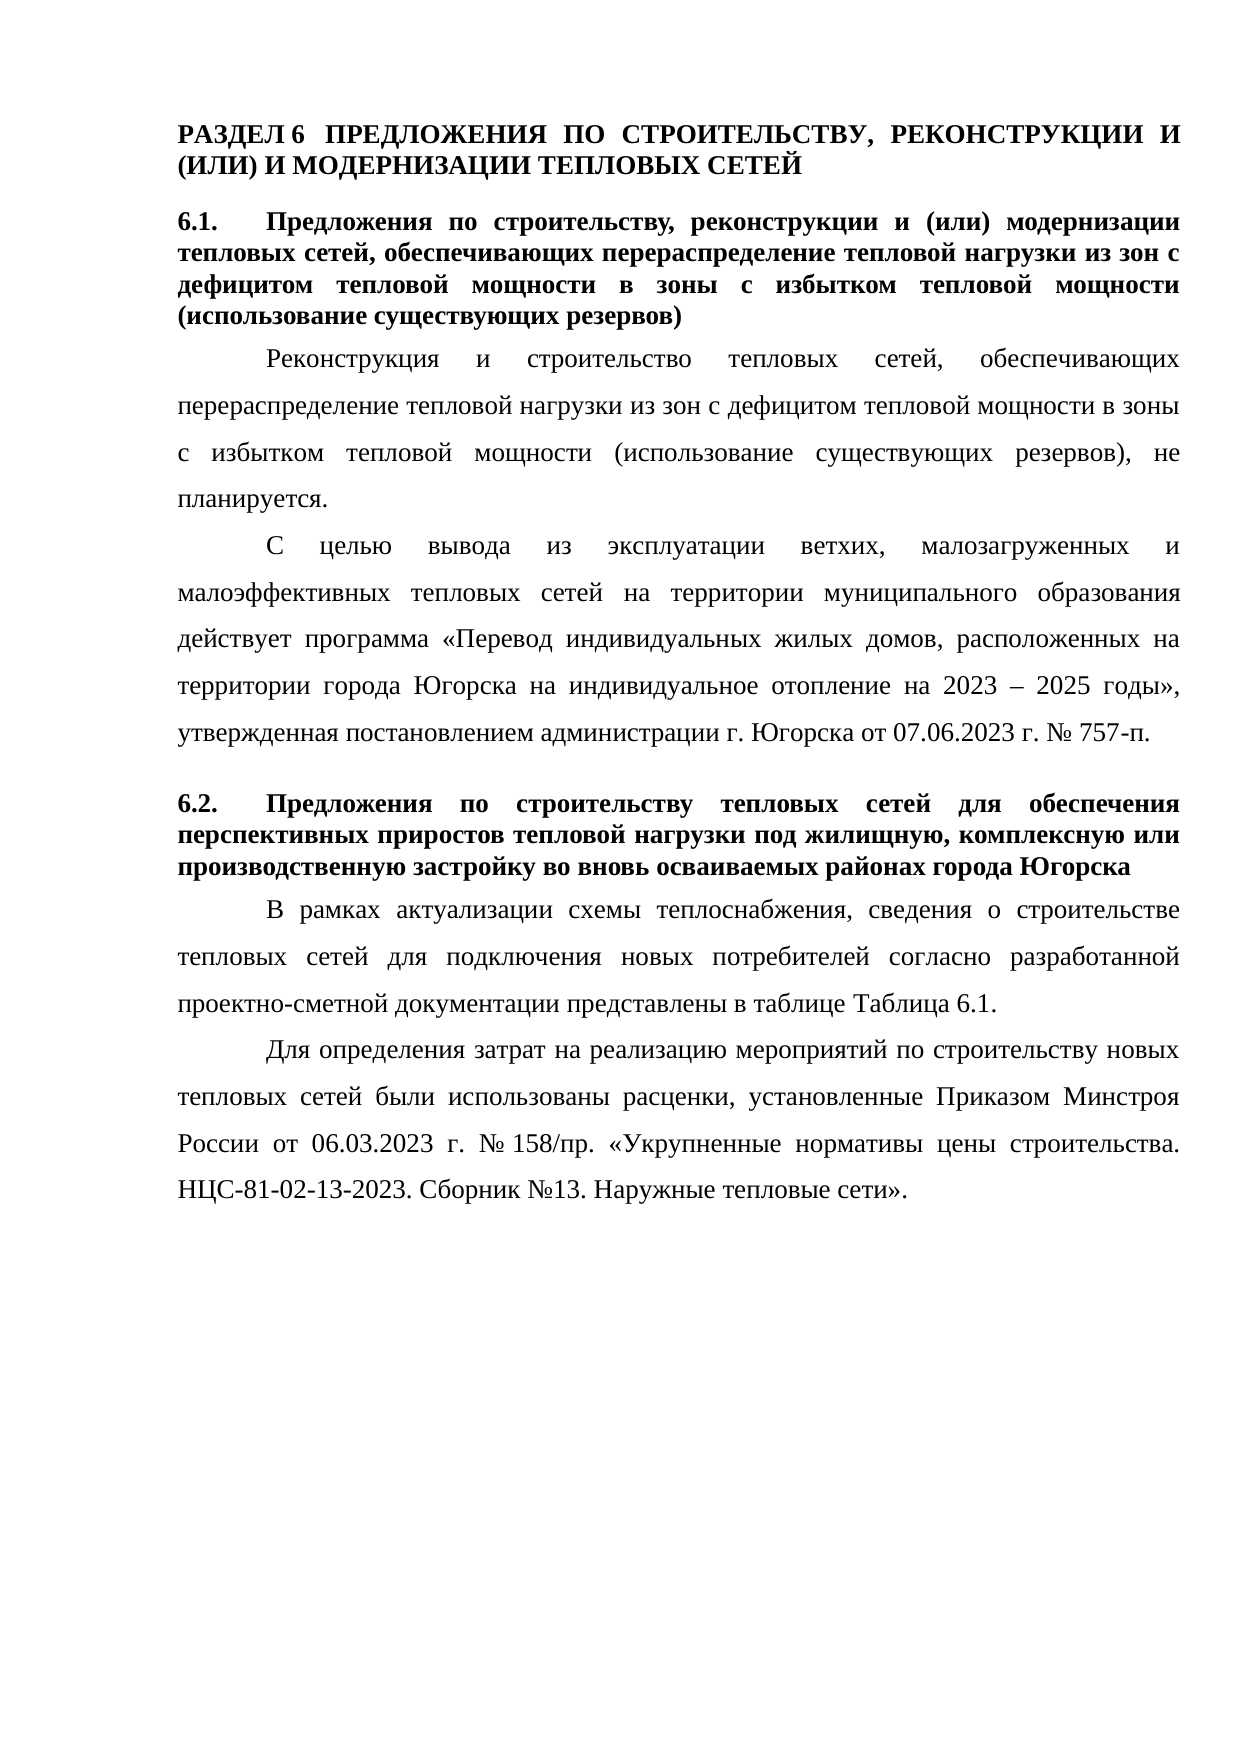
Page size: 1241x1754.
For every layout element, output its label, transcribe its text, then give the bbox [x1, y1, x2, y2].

text С целью вывода из эксплуатации ветхих, малозагруженных и малоэффективных тепловых сетей на территории муниципального образования действует программа «Перевод индивидуальных жилых домов, расположенных на территории города Югорска на индивидуальное отопление на 2023 – 2025 годы», утвержденная постановлением администрации г. Югорска от 07.06.2023 г. № 757-п. [177, 529, 1181, 747]
text Реконструкция и строительство тепловых сетей, обеспечивающих перераспределение тепловой нагрузки из зон с дефицитом тепловой мощности в зоны с избытком тепловой мощности (использование существующих резервов), не планируется. [177, 342, 1181, 514]
text Предложения по строительству, реконструкции и (или) и модернизации тепловых сетей [177, 118, 1181, 180]
text Предложения по строительству тепловых сетей для обеспечения перспективных приростов тепловой нагрузки под жилищную, комплексную или производственную застройку во вновь осваиваемых районах города Югорска [177, 787, 1181, 881]
text В рамках актуализации схемы теплоснабжения, сведения о строительстве тепловых сетей для подключения новых потребителей согласно разработанной проектно-сметной документации представлены в таблице 6.1. [177, 893, 1181, 1018]
text Для определения затрат на реализацию мероприятий по строительству новых тепловых сетей были использованы расценки, установленные Приказом Минстроя России от 06.03.2023 г. № 158/пр. «Укрупненные нормативы цены строительства. НЦС-81-02-13-2023. Сборник №13. Наружные тепловые сети». [177, 1033, 1181, 1204]
list Предложения по строительству, реконструкции и (или) модернизации тепловых сетей, обеспечивающих перераспределение тепловой нагрузки из зон с дефицитом тепловой мощности в зоны с избытком тепловой мощности (использование существующих резервов) [177, 205, 1181, 330]
